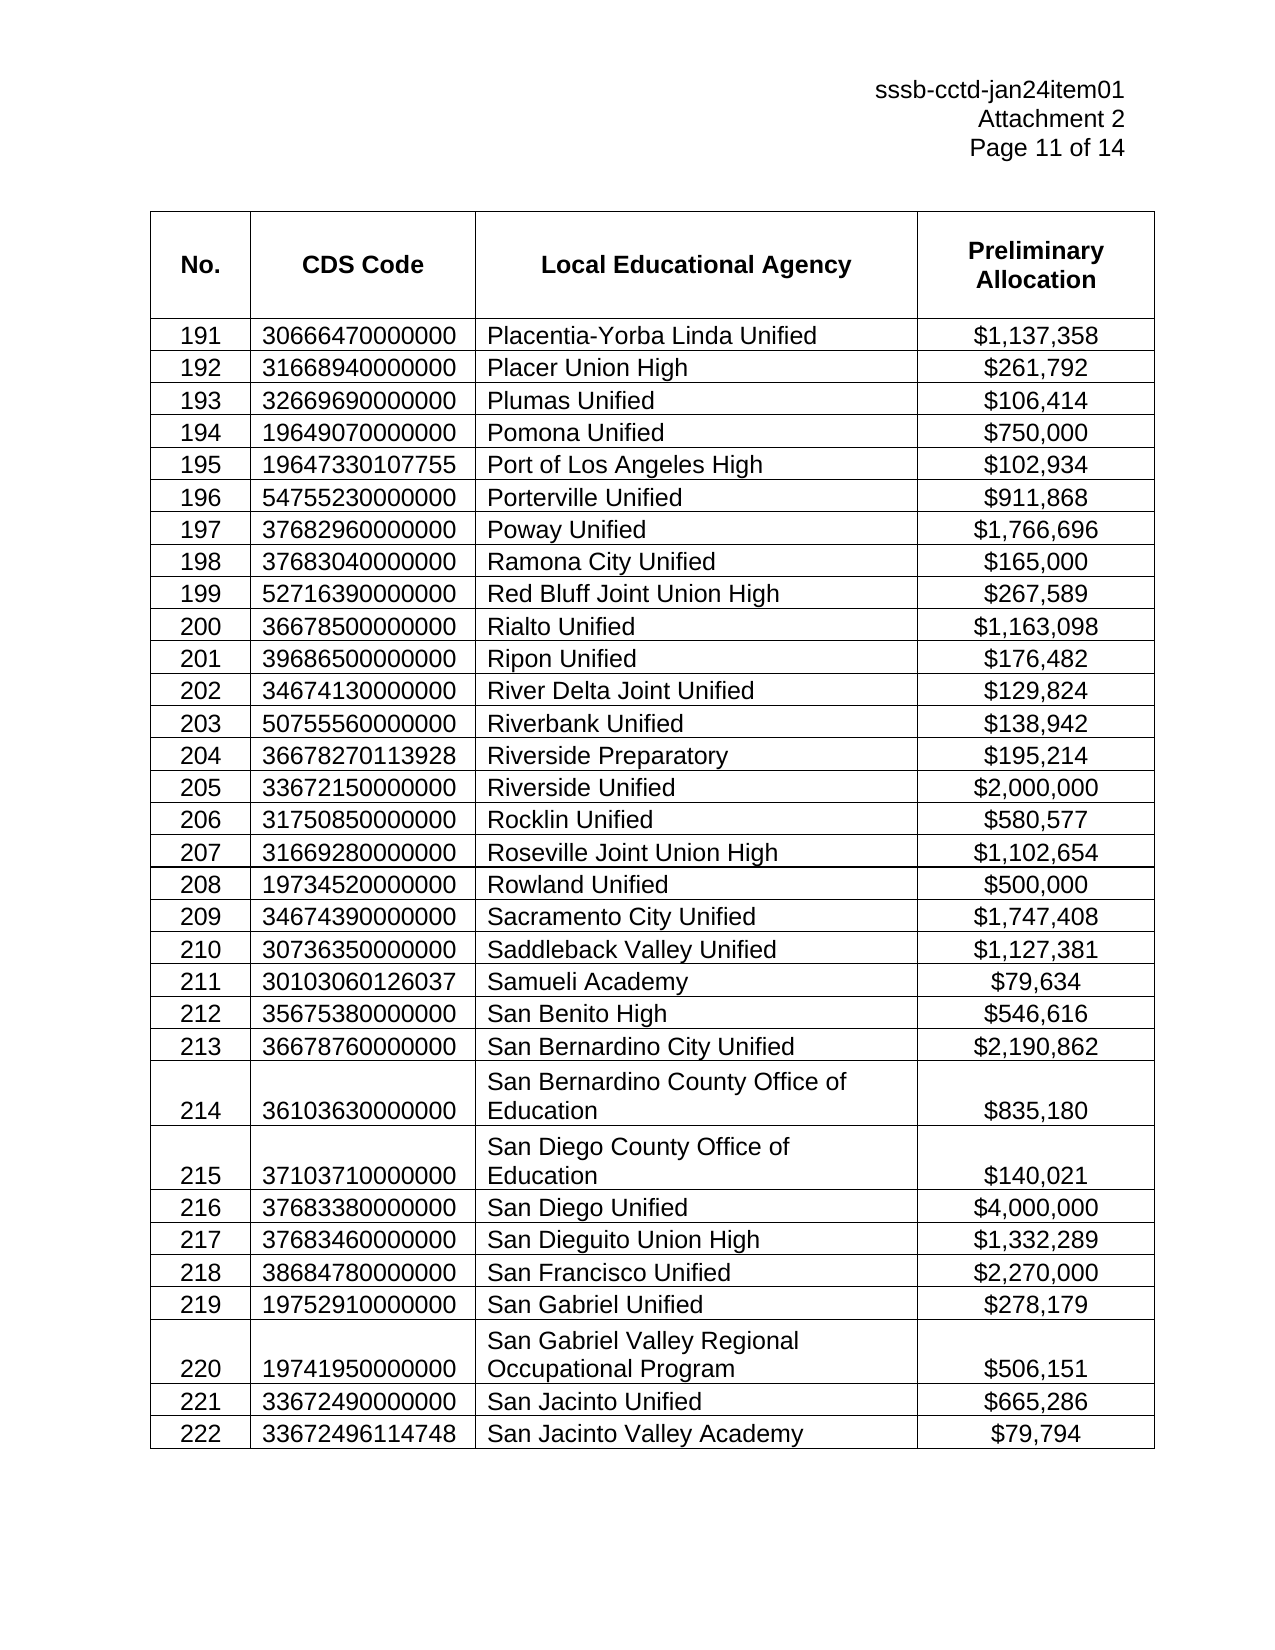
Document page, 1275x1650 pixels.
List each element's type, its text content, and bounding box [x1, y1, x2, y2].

table_cell 30666470000000 [251, 319, 475, 350]
table_cell 37683040000000 [251, 545, 475, 576]
table_cell San Bernardino County Office of Education [476, 1061, 917, 1125]
table_cell 204 [151, 738, 250, 769]
table_cell $835,180 [918, 1061, 1154, 1125]
table_cell 209 [151, 900, 250, 931]
table_cell 220 [151, 1320, 250, 1383]
table_cell $1,332,289 [918, 1223, 1154, 1254]
table_cell Port of Los Angeles High [476, 448, 917, 479]
table_cell 39686500000000 [251, 641, 475, 673]
table_cell 197 [151, 512, 250, 543]
table_cell $2,000,000 [918, 771, 1154, 802]
table_cell Placer Union High [476, 351, 917, 382]
table_cell $138,942 [918, 706, 1154, 737]
table_cell 211 [151, 964, 250, 996]
table_cell 218 [151, 1255, 250, 1286]
table_cell 36678270113928 [251, 738, 475, 769]
table_cell 192 [151, 351, 250, 382]
table_cell Pomona Unified [476, 415, 917, 447]
table_cell 206 [151, 803, 250, 834]
table_cell 37683460000000 [251, 1223, 475, 1254]
table_cell 200 [151, 609, 250, 640]
table_cell $140,021 [918, 1126, 1154, 1189]
table_cell Samueli Academy [476, 964, 917, 996]
table_header No. [151, 212, 250, 317]
table_cell 219 [151, 1287, 250, 1318]
table_cell 199 [151, 577, 250, 608]
table_cell $750,000 [918, 415, 1154, 447]
table_cell San Dieguito Union High [476, 1223, 917, 1254]
table_cell 214 [151, 1061, 250, 1125]
table_cell Rocklin Unified [476, 803, 917, 834]
table_cell 36678760000000 [251, 1029, 475, 1060]
table_cell San Jacinto Valley Academy [476, 1416, 917, 1448]
table_cell 33672150000000 [251, 771, 475, 802]
table_cell Plumas Unified [476, 383, 917, 414]
table_cell Rialto Unified [476, 609, 917, 640]
table_cell $4,000,000 [918, 1190, 1154, 1222]
table_cell Porterville Unified [476, 480, 917, 511]
table_cell 210 [151, 932, 250, 963]
table_cell 35675380000000 [251, 997, 475, 1028]
table_cell Ramona City Unified [476, 545, 917, 576]
table_cell $500,000 [918, 868, 1154, 899]
table_cell 205 [151, 771, 250, 802]
table_cell Rowland Unified [476, 868, 917, 899]
table_cell 222 [151, 1416, 250, 1448]
table_cell $1,747,408 [918, 900, 1154, 931]
table_cell San Diego Unified [476, 1190, 917, 1222]
table_cell $1,127,381 [918, 932, 1154, 963]
table_cell $1,163,098 [918, 609, 1154, 640]
table_cell 19649070000000 [251, 415, 475, 447]
table_cell 196 [151, 480, 250, 511]
table_cell $165,000 [918, 545, 1154, 576]
table_cell Poway Unified [476, 512, 917, 543]
table_cell $2,190,862 [918, 1029, 1154, 1060]
table_cell San Benito High [476, 997, 917, 1028]
table_cell 31668940000000 [251, 351, 475, 382]
table_cell Riverside Unified [476, 771, 917, 802]
table_cell 36103630000000 [251, 1061, 475, 1125]
table_cell San Gabriel Unified [476, 1287, 917, 1318]
table_cell 34674130000000 [251, 674, 475, 705]
table_cell Roseville Joint Union High [476, 835, 917, 866]
table_header CDS Code [251, 212, 475, 317]
table_cell 19752910000000 [251, 1287, 475, 1318]
table_cell 221 [151, 1384, 250, 1415]
table_cell 37682960000000 [251, 512, 475, 543]
table_cell 31669280000000 [251, 835, 475, 866]
table_cell $1,766,696 [918, 512, 1154, 543]
table_cell $580,577 [918, 803, 1154, 834]
table_cell 50755560000000 [251, 706, 475, 737]
table_cell 212 [151, 997, 250, 1028]
table_cell 33672490000000 [251, 1384, 475, 1415]
table_cell $2,270,000 [918, 1255, 1154, 1286]
table_cell 31750850000000 [251, 803, 475, 834]
table_cell River Delta Joint Unified [476, 674, 917, 705]
table_cell $267,589 [918, 577, 1154, 608]
table_cell $546,616 [918, 997, 1154, 1028]
table_cell Ripon Unified [476, 641, 917, 673]
table_cell 52716390000000 [251, 577, 475, 608]
table_cell San Gabriel Valley Regional Occupational Program [476, 1320, 917, 1383]
table_cell Riverside Preparatory [476, 738, 917, 769]
table_cell San Diego County Office of Education [476, 1126, 917, 1189]
table_cell 201 [151, 641, 250, 673]
table_cell 37103710000000 [251, 1126, 475, 1189]
table_cell 37683380000000 [251, 1190, 475, 1222]
table_cell $665,286 [918, 1384, 1154, 1415]
table_cell $278,179 [918, 1287, 1154, 1318]
table_cell 215 [151, 1126, 250, 1189]
table_cell 195 [151, 448, 250, 479]
table_cell $195,214 [918, 738, 1154, 769]
table_cell $106,414 [918, 383, 1154, 414]
table_cell Saddleback Valley Unified [476, 932, 917, 963]
table_cell $176,482 [918, 641, 1154, 673]
table_cell 19647330107755 [251, 448, 475, 479]
table_cell 33672496114748 [251, 1416, 475, 1448]
table_cell 202 [151, 674, 250, 705]
table_cell 19741950000000 [251, 1320, 475, 1383]
table_cell $79,634 [918, 964, 1154, 996]
table_cell $1,137,358 [918, 319, 1154, 350]
table_cell $102,934 [918, 448, 1154, 479]
table_cell 32669690000000 [251, 383, 475, 414]
table_cell San Francisco Unified [476, 1255, 917, 1286]
table_cell 30736350000000 [251, 932, 475, 963]
table_cell 191 [151, 319, 250, 350]
table_cell $1,102,654 [918, 835, 1154, 866]
table_cell Placentia-Yorba Linda Unified [476, 319, 917, 350]
table_cell Sacramento City Unified [476, 900, 917, 931]
table_cell 193 [151, 383, 250, 414]
table_cell 194 [151, 415, 250, 447]
table_cell $506,151 [918, 1320, 1154, 1383]
table_header Local Educational Agency [476, 212, 917, 317]
table_cell San Bernardino City Unified [476, 1029, 917, 1060]
table_cell 208 [151, 868, 250, 899]
table_cell San Jacinto Unified [476, 1384, 917, 1415]
table_cell 54755230000000 [251, 480, 475, 511]
table_cell 36678500000000 [251, 609, 475, 640]
table_cell $911,868 [918, 480, 1154, 511]
table_cell 30103060126037 [251, 964, 475, 996]
table_cell $129,824 [918, 674, 1154, 705]
table_cell 34674390000000 [251, 900, 475, 931]
table_cell 38684780000000 [251, 1255, 475, 1286]
table_cell $79,794 [918, 1416, 1154, 1448]
table_cell 216 [151, 1190, 250, 1222]
table_cell Red Bluff Joint Union High [476, 577, 917, 608]
table_cell 203 [151, 706, 250, 737]
table_cell $261,792 [918, 351, 1154, 382]
table_cell 213 [151, 1029, 250, 1060]
table_cell Riverbank Unified [476, 706, 917, 737]
table_header Preliminary Allocation [918, 212, 1154, 317]
table_cell 207 [151, 835, 250, 866]
table_cell 198 [151, 545, 250, 576]
table_cell 217 [151, 1223, 250, 1254]
table_cell 19734520000000 [251, 868, 475, 899]
